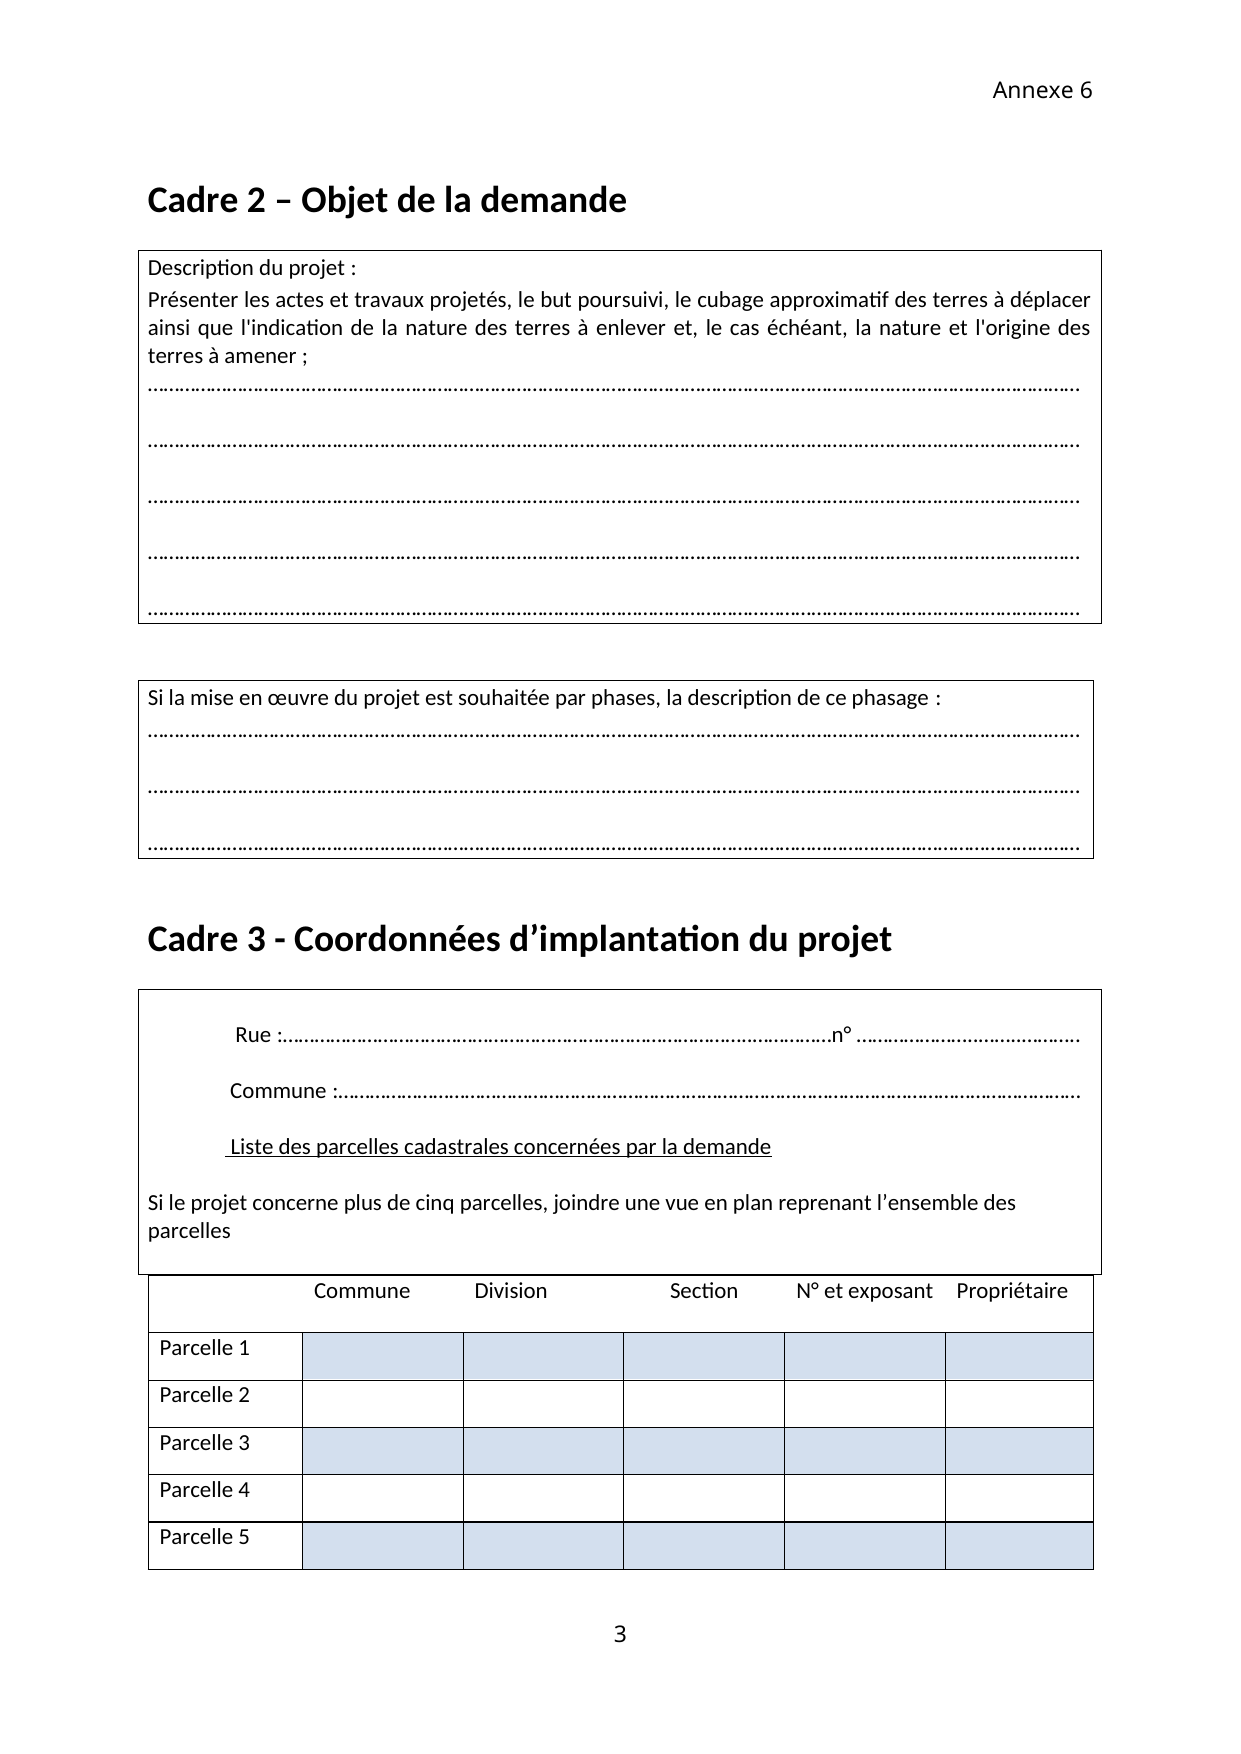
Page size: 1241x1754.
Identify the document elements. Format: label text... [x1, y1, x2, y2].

table_cell [624, 1523, 784, 1569]
text ……………………………………………………………………………………………………………………………………………………………………………………………………………………………………………………………………………………………………………………………………………………………………………………………………………………………………………………………………………………… [139, 712, 1093, 858]
text Cadre 3 - Coordonnées d’implantation du projet [148, 915, 1093, 961]
table_cell [624, 1333, 784, 1379]
table_cell [303, 1333, 463, 1379]
table_cell [624, 1428, 784, 1474]
table_header N° et exposant [784, 1276, 945, 1332]
text Description du projet : [139, 251, 1101, 281]
table_cell [785, 1523, 945, 1569]
table_cell [946, 1475, 1093, 1521]
table_cell [464, 1523, 623, 1569]
table_cell [464, 1475, 623, 1521]
table_cell [464, 1381, 623, 1427]
table_cell [624, 1475, 784, 1521]
table_header Section [624, 1276, 784, 1332]
table_cell [946, 1523, 1093, 1569]
table_cell [464, 1428, 623, 1474]
table_header [149, 1276, 303, 1332]
table_cell [303, 1381, 463, 1427]
table_cell Parcelle 1 [149, 1333, 302, 1379]
text Cadre 2 – Objet de la demande [148, 176, 1093, 221]
table_cell [303, 1523, 463, 1569]
table_cell Parcelle 5 [149, 1523, 302, 1569]
text Si le projet concerne plus de cinq parcelles, joindre une vue en plan reprenant l’ensemble des parcelles [148, 1188, 1093, 1244]
table_header Division [463, 1276, 624, 1332]
text Rue :……………………………………………………………………………..……………n° …………………..……..……….. [148, 1020, 1093, 1048]
text ………………………………………………………………………………………………………………………………………………………………………………………………………………………………………………………………………………………………………………………………………………………………………………………………………………………………………………………………………………………………………………………………………………………………………………………………………………………………………………………………………………………………………………………………………………………………………………………………………………… [139, 366, 1101, 623]
table_cell [785, 1475, 945, 1521]
table_cell [303, 1475, 463, 1521]
table_cell [785, 1381, 945, 1427]
table_cell Parcelle 4 [149, 1475, 302, 1521]
table_cell Parcelle 2 [149, 1381, 302, 1427]
table_cell [785, 1333, 945, 1379]
table_header Propriétaire [945, 1276, 1093, 1332]
table_cell [303, 1428, 463, 1474]
table_cell Parcelle 3 [149, 1428, 302, 1474]
text Liste des parcelles cadastrales concernées par la demande [148, 1132, 1093, 1160]
table_cell [946, 1381, 1093, 1427]
table_cell [624, 1381, 784, 1427]
table_cell [785, 1428, 945, 1474]
table_header Commune [303, 1276, 463, 1332]
text Si la mise en œuvre du projet est souhaitée par phases, la description de ce phasage : [139, 681, 1093, 711]
table_cell [946, 1333, 1093, 1379]
table_cell [946, 1428, 1093, 1474]
text Présenter les actes et travaux projetés, le but poursuivi, le cubage approximatif des terres à déplacer ainsi que l'indication de la nature des terres à enlever et, le cas échéant, la nature et l'origine des terres à amener ; [139, 282, 1101, 366]
text Commune :…………………………………………………………………………………………………………………………… [148, 1076, 1093, 1104]
table_cell [464, 1333, 623, 1379]
